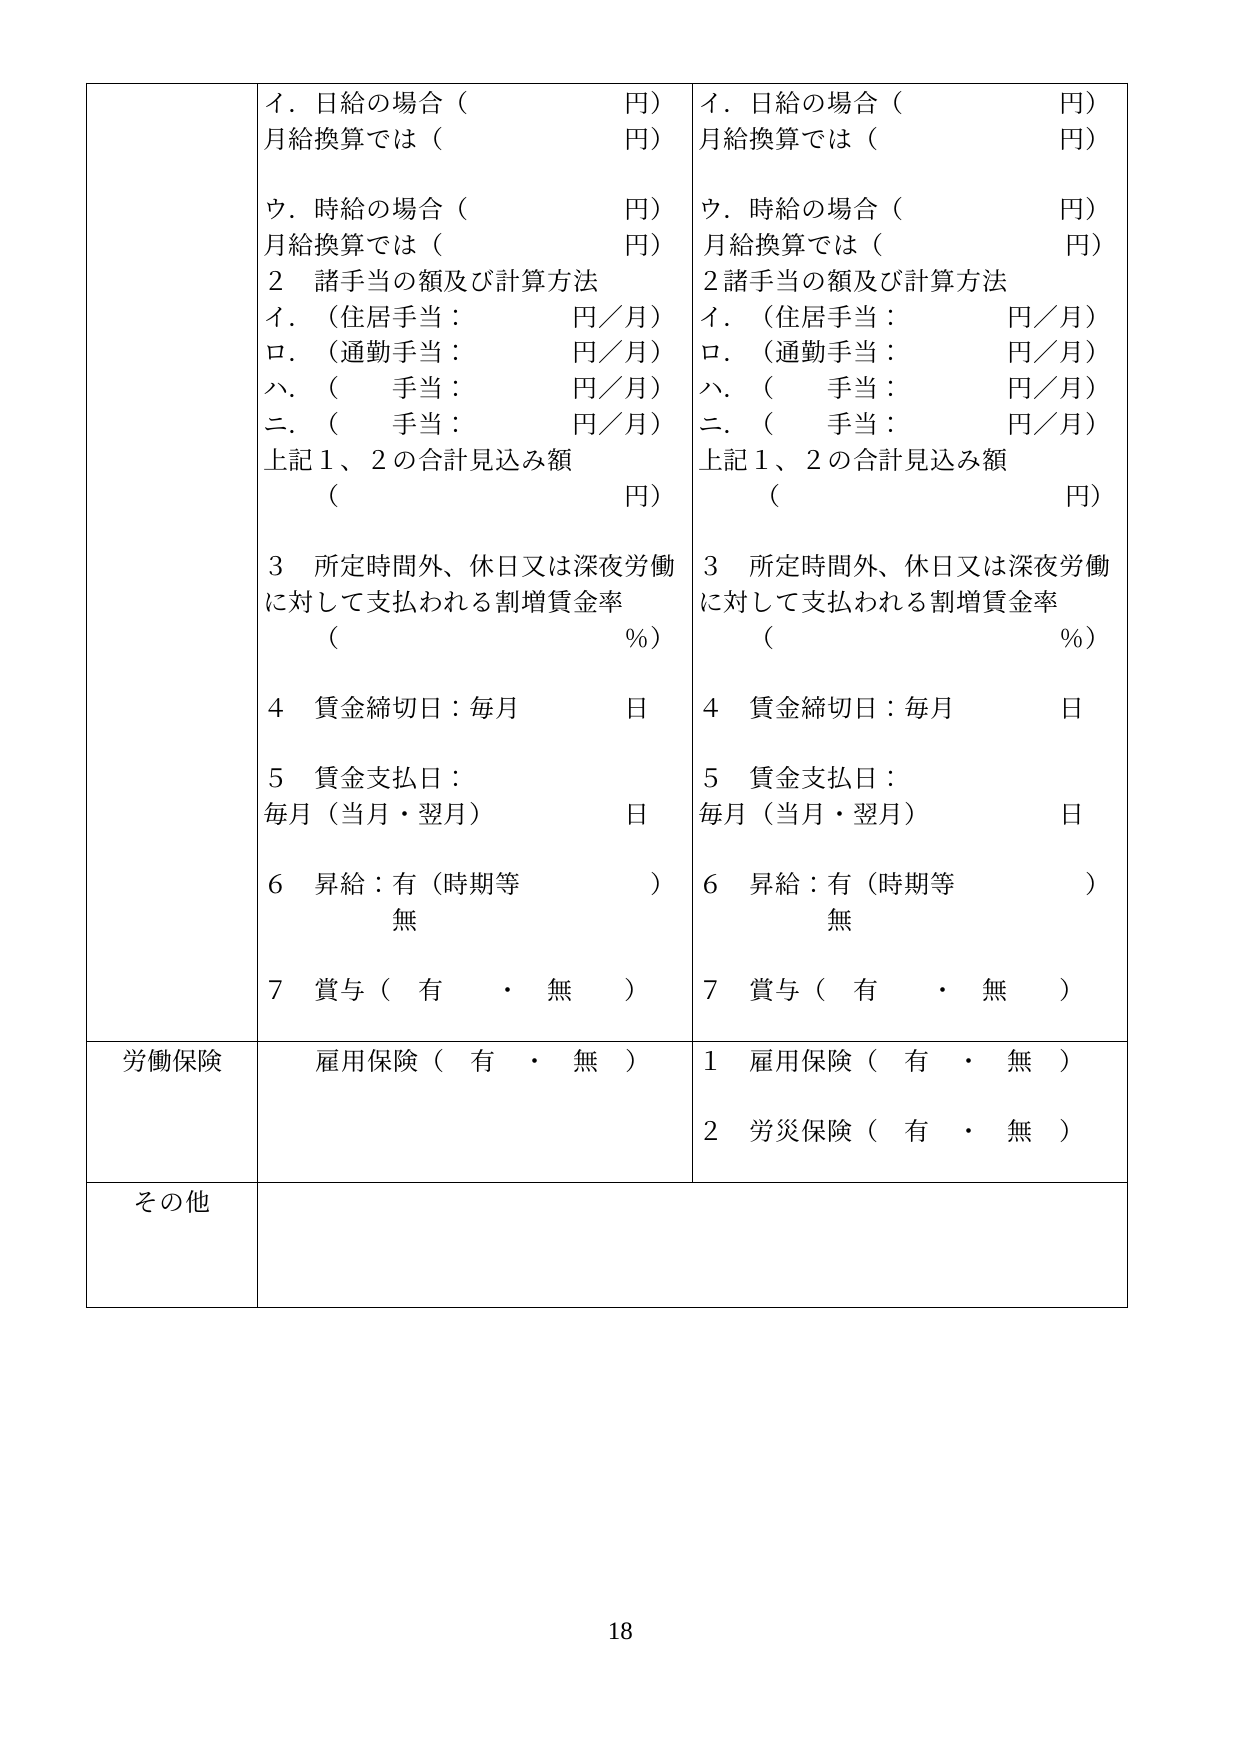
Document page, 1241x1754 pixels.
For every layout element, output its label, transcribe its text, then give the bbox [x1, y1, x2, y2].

table_cell [258, 1183, 1127, 1307]
table_cell その他 [87, 1183, 257, 1307]
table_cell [258, 84, 692, 1041]
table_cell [693, 84, 1127, 1041]
table_cell 労働保険 [87, 1042, 257, 1182]
table_cell 雇用保険（ 有 ・ 無 ） [258, 1042, 692, 1182]
table_cell １ 雇用保険（ 有 ・ 無 ） ２ 労災保険（ 有 ・ 無 ） [693, 1042, 1127, 1182]
